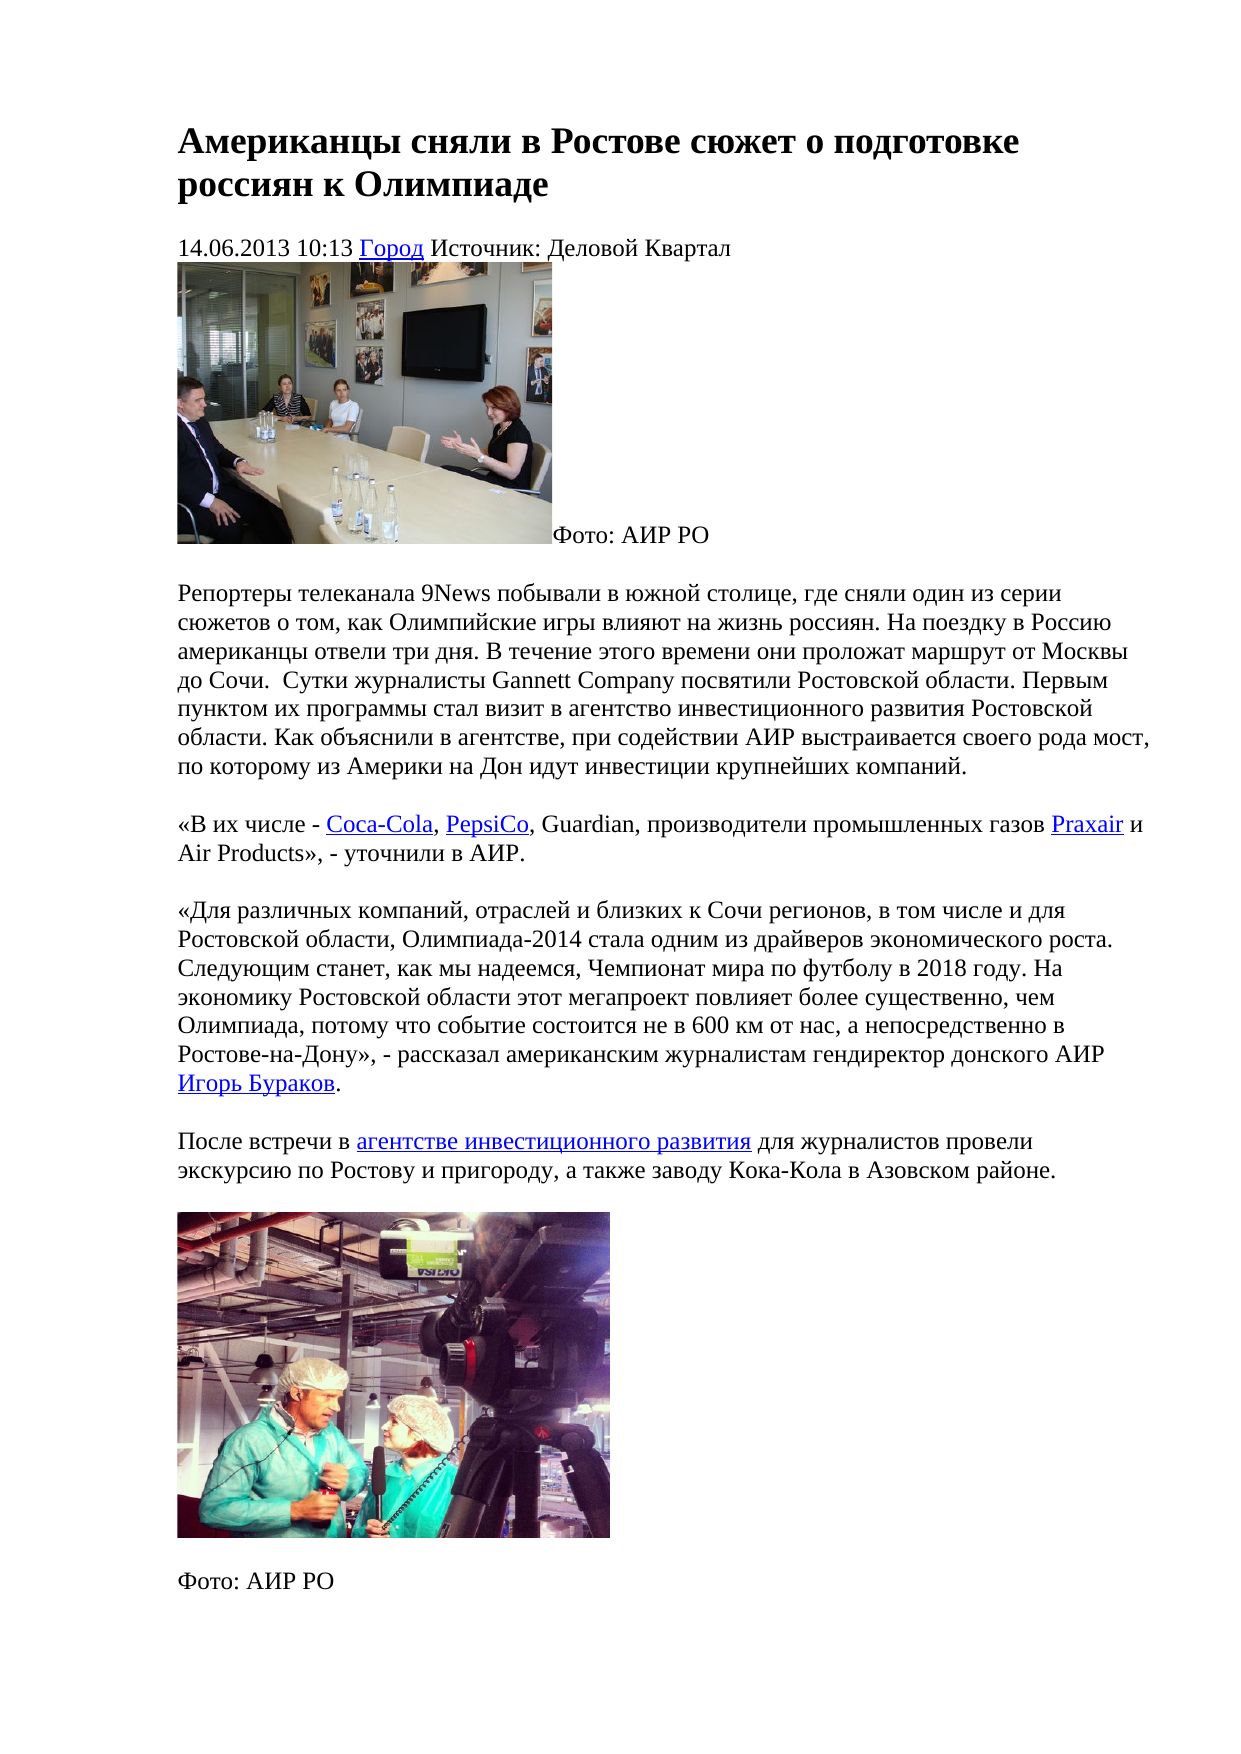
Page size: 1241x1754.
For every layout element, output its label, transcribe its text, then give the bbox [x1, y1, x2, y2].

text 14.06.2013 10:13 Город Источник: Деловой Квартал [177, 233, 1152, 262]
text Американцы сняли в Ростове сюжет о подготовке россиян к Олимпиаде [177, 118, 1152, 204]
text Фото: АИР РО [177, 1566, 1152, 1595]
text Репортеры телеканала 9News побывали в южной столице, где сняли один из серии сюжетов о том, как Олимпийские игры влияют на жизнь россиян. На поездку в Россию американцы отвели три дня. В течение этого времени они проложат маршрут от Москвы до Сочи. Сутки журналисты Gannett Company посвятили Ростовской области. Первым пунктом их программы стал визит в агентство инвестиционного развития Ростовской области. Как объяснили в агентстве, при содействии АИР выстраивается своего рода мост, по которому из Америки на Дон идут инвестиции крупнейших компаний. [177, 578, 1152, 780]
text «В их числе - Coca-Cola, PepsiCo, Guardian, производители промышленных газов Praxair и Air Products», - уточнили в АИР. [177, 809, 1152, 866]
picture [177, 1212, 610, 1538]
text После встречи в агентстве инвестиционного развития для журналистов провели экскурсию по Ростову и пригороду, а также заводу Кока-Кола в Азовском районе. [177, 1126, 1152, 1183]
text «Для различных компаний, отраслей и близких к Сочи регионов, в том числе и для Ростовской области, Олимпиада-2014 стала одним из драйверов экономического роста. Следующим станет, как мы надеемся, Чемпионат мира по футболу в 2018 году. На экономику Ростовской области этот мегапроект повлияет более существенно, чем Олимпиада, потому что событие состоится не в 600 км от нас, а непосредственно в Ростове-на-Дону», - рассказал американским журналистам гендиректор донского АИР Игорь Бураков. [177, 896, 1152, 1097]
picture [177, 262, 553, 544]
